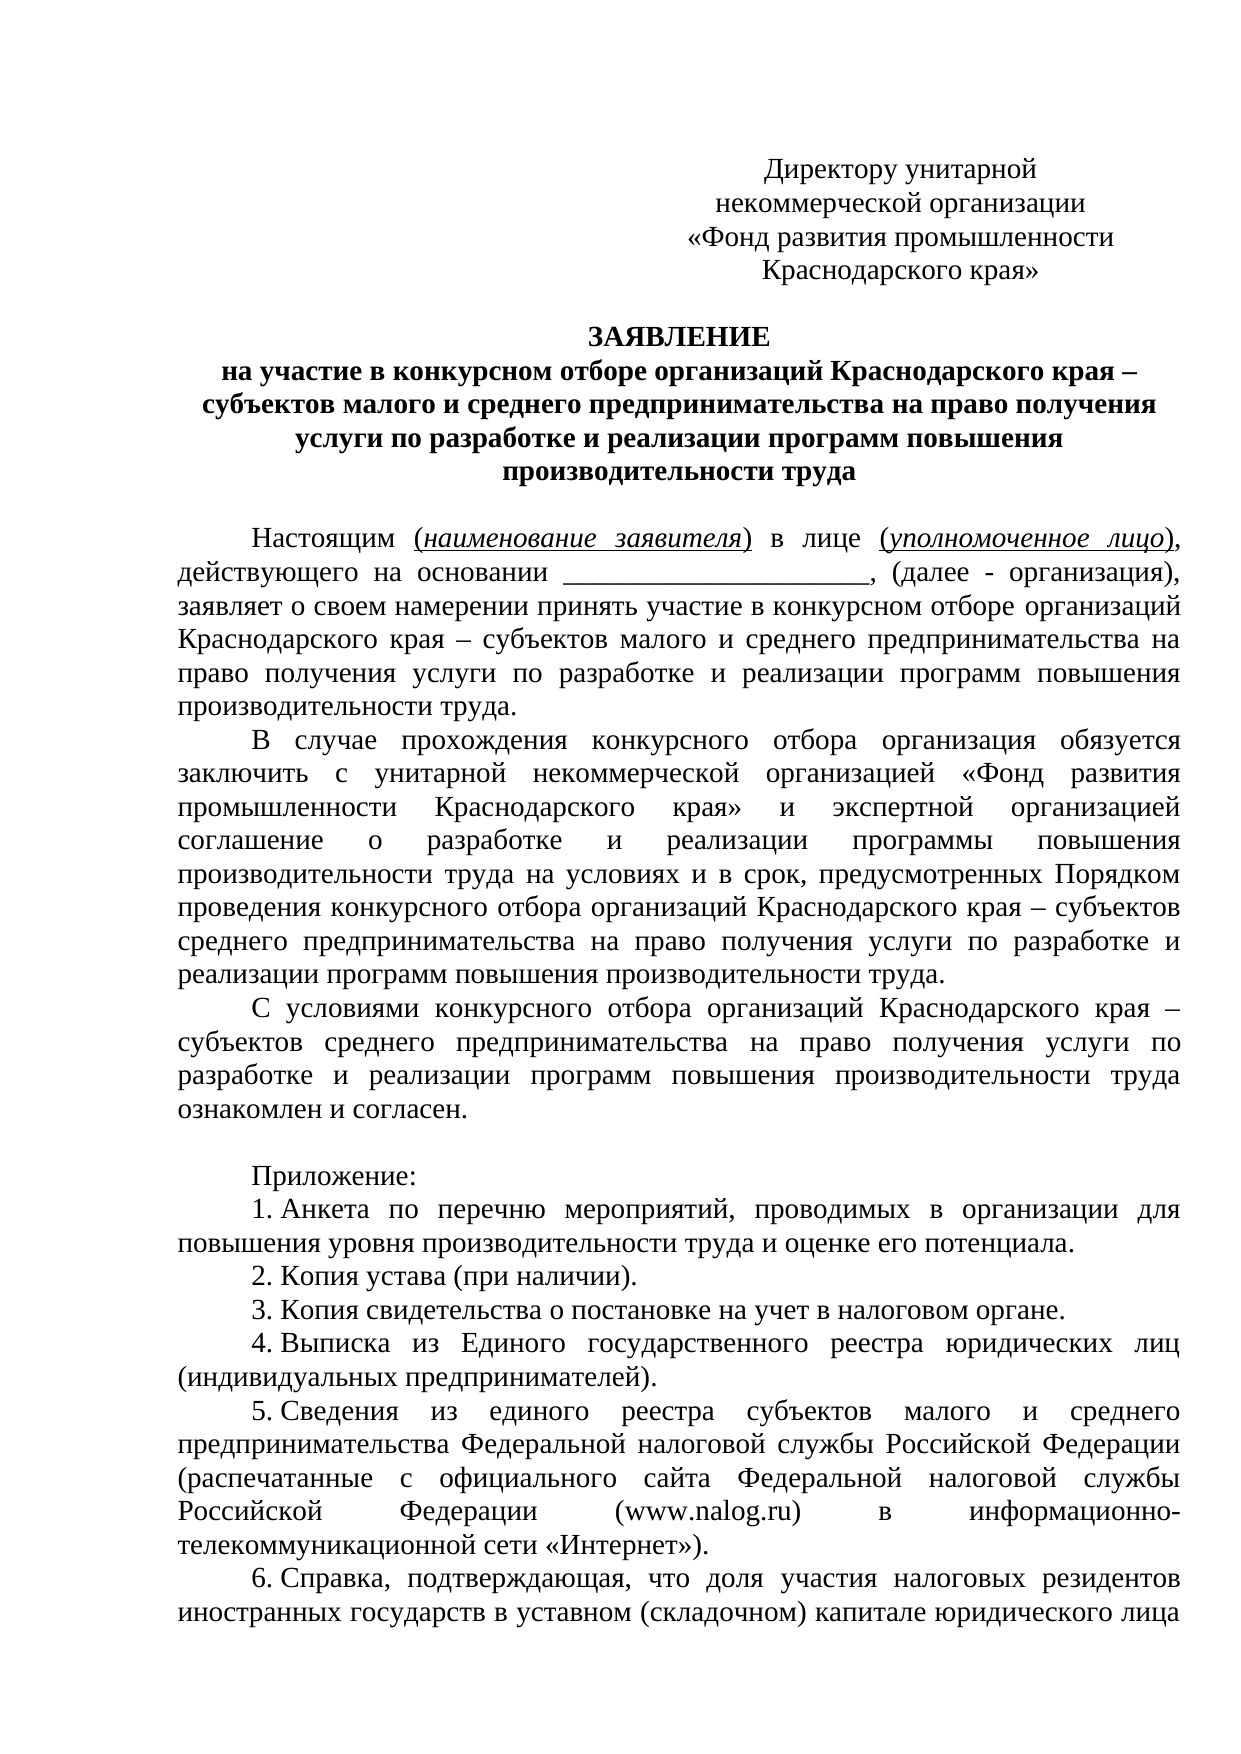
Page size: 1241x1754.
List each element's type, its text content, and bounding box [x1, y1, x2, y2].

text Настоящим (наименование заявителя) в лице (уполномоченное лицо), действующего на основании _____________________, (далее - организация), заявляет о своем намерении принять участие в конкурсном отборе организаций Краснодарского края – субъектов малого и среднего предпринимательства на право получения услуги по разработке и реализации программ повышения производительности труда. [177, 521, 1181, 722]
text С условиями конкурсного отбора организаций Краснодарского края – субъектов среднего предпринимательства на право получения услуги по разработке и реализации программ повышения производительности труда ознакомлен и согласен. [177, 990, 1181, 1124]
text 2. Копия устава (при наличии). [177, 1258, 1181, 1292]
text Приложение: [177, 1158, 1181, 1191]
text Директору унитарной [620, 152, 1181, 185]
text 3. Копия свидетельства о постановке на учет в налоговом органе. [177, 1292, 1181, 1326]
text 4. Выписка из Единого государственного реестра юридических лиц (индивидуальных предпринимателей). [177, 1326, 1181, 1393]
text В случае прохождения конкурсного отбора организация обязуется заключить с унитарной некоммерческой организацией «Фонд развития промышленности Краснодарского края» и экспертной организацией соглашение о разработке и реализации программы повышения производительности труда на условиях и в срок, предусмотренных Порядком проведения конкурсного отбора организаций Краснодарского края – субъектов среднего предпринимательства на право получения услуги по разработке и реализации программ повышения производительности труда. [177, 722, 1181, 990]
text «Фонд развития промышленности Краснодарского края» [620, 219, 1181, 286]
text некоммерческой организации [620, 185, 1181, 219]
text 1. Анкета по перечню мероприятий, проводимых в организации для повышения уровня производительности труда и оценке его потенциала. [177, 1191, 1181, 1258]
text ЗАЯВЛЕНИЕ [177, 319, 1181, 353]
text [177, 1560, 1181, 1627]
text 5. Сведения из единого реестра субъектов малого и среднего предпринимательства Федеральной налоговой службы Российской Федерации (распечатанные с официального сайта Федеральной налоговой службы Российской Федерации (www.nalog.ru) в информационно-телекоммуникационной сети «Интернет»). [177, 1393, 1181, 1560]
text на участие в конкурсном отборе организаций Краснодарского края – субъектов малого и среднего предпринимательства на право получения услуги по разработке и реализации программ повышения производительности труда [177, 353, 1181, 487]
